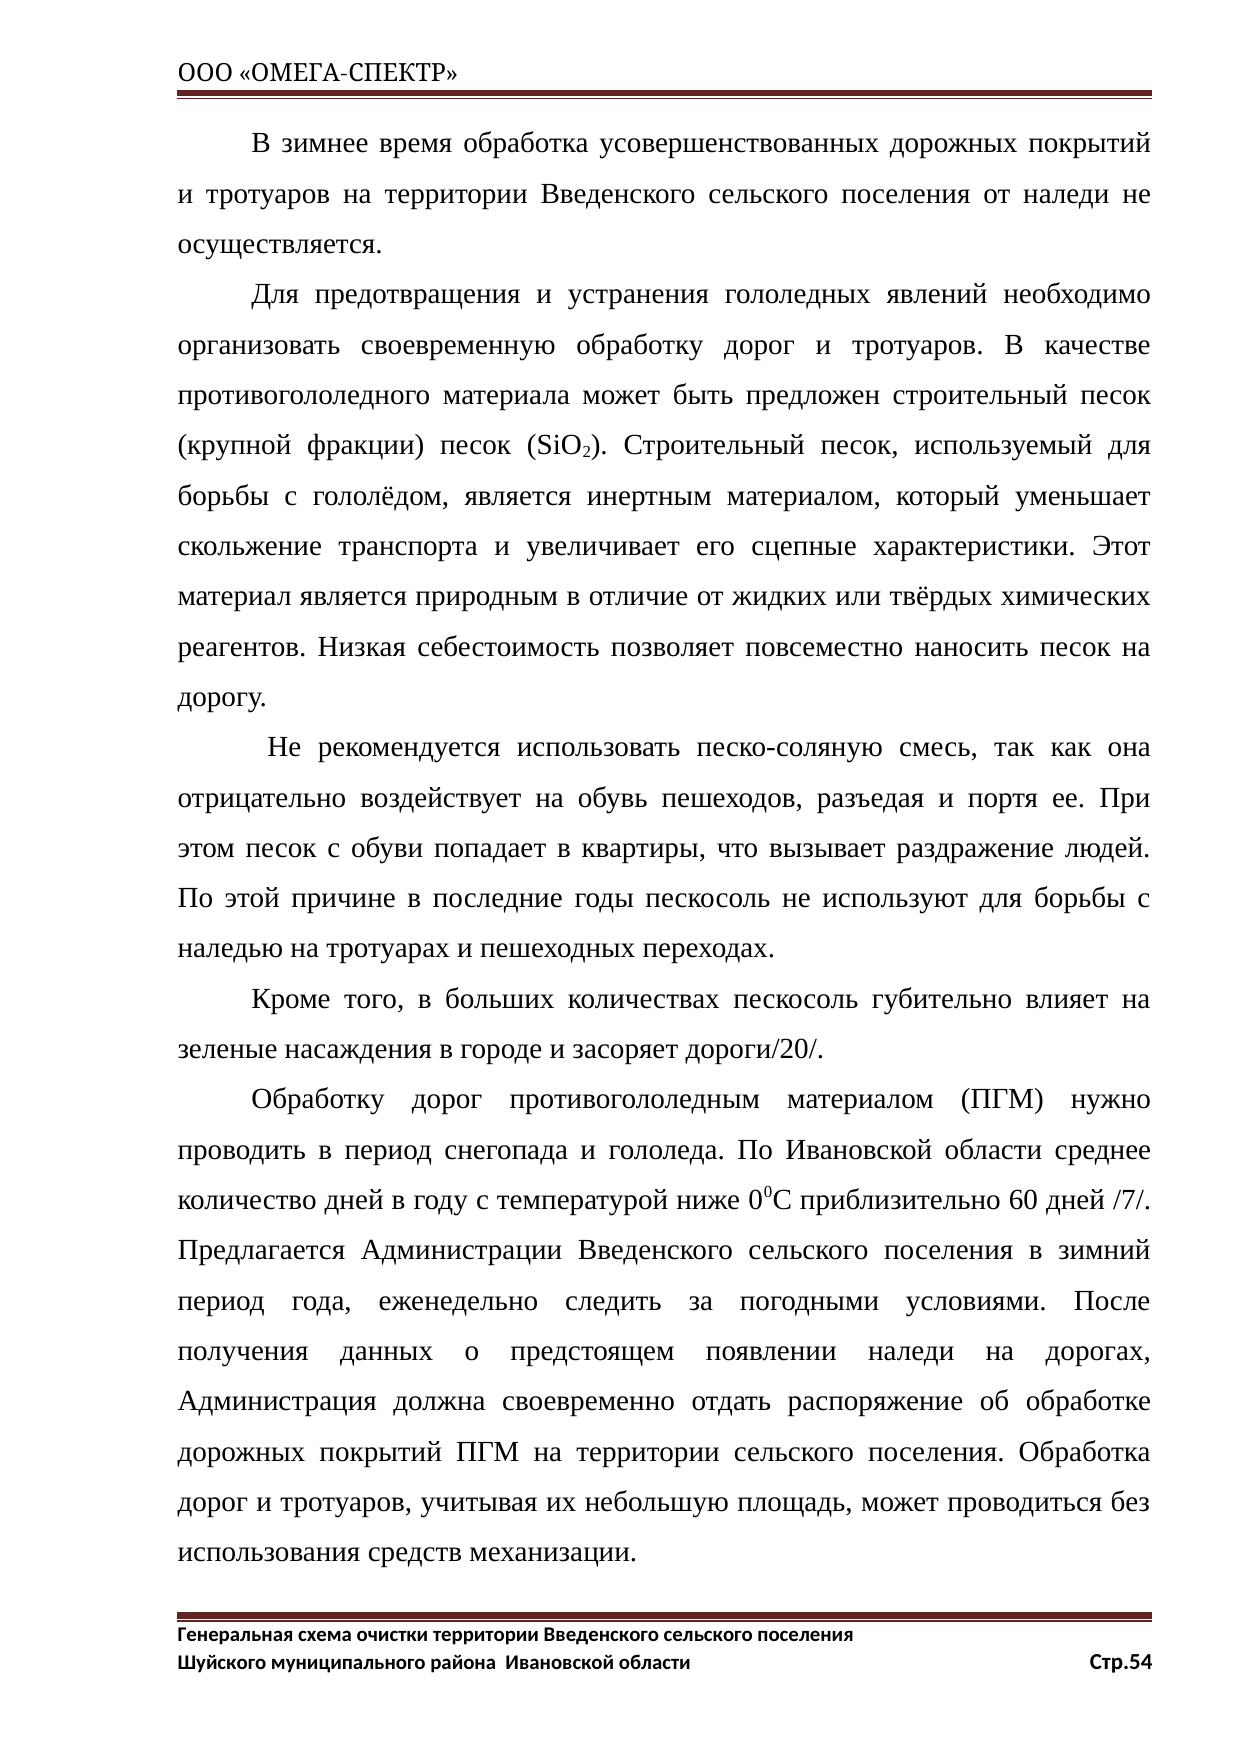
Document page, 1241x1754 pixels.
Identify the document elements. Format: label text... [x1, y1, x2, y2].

list Не рекомендуется использовать песко-соляную смесь, так как она отрицательно воздействует на обувь пешеходов, разъедая и портя ее. При этом песок с обуви попадает в квартиры, что вызывает раздражение людей. По этой причине в последние годы пескосоль не используют для борьбы с наледью на тротуарах и пешеходных переходах. [177, 729, 1152, 964]
list В зимнее время обработка усовершенствованных дорожных покрытий и тротуаров на территории Введенского сельского поселения от наледи не осуществляется. [177, 126, 1152, 260]
list Кроме того, в больших количествах пескосоль губительно влияет на зеленые насаждения в городе и засоряет дороги/20/. [177, 981, 1152, 1065]
list Обработку дорог противогололедным материалом (ПГМ) нужно проводить в период снегопада и гололеда. По Ивановской области среднее количество дней в году с температурой ниже 00С приблизительно 60 дней /7/. Предлагается Администрации Введенского сельского поселения в зимний период года, еженедельно следить за погодными условиями. После получения данных о предстоящем появлении наледи на дорогах, Администрация должна своевременно отдать распоряжение об обработке дорожных покрытий ПГМ на территории сельского поселения. Обработка дорог и тротуаров, учитывая их небольшую площадь, может проводиться без использования средств механизации. [177, 1082, 1152, 1568]
list Для предотвращения и устранения гололедных явлений необходимо организовать своевременную обработку дорог и тротуаров. В качестве противогололедного материала может быть предложен строительный песок (крупной фракции) песок (SiO2). Строительный песок, используемый для борьбы с гололёдом, является инертным материалом, который уменьшает скольжение транспорта и увеличивает его сцепные характеристики. Этот материал является природным в отличие от жидких или твёрдых химических реагентов. Низкая себестоимость позволяет повсеместно наносить песок на дорогу. [177, 277, 1152, 713]
